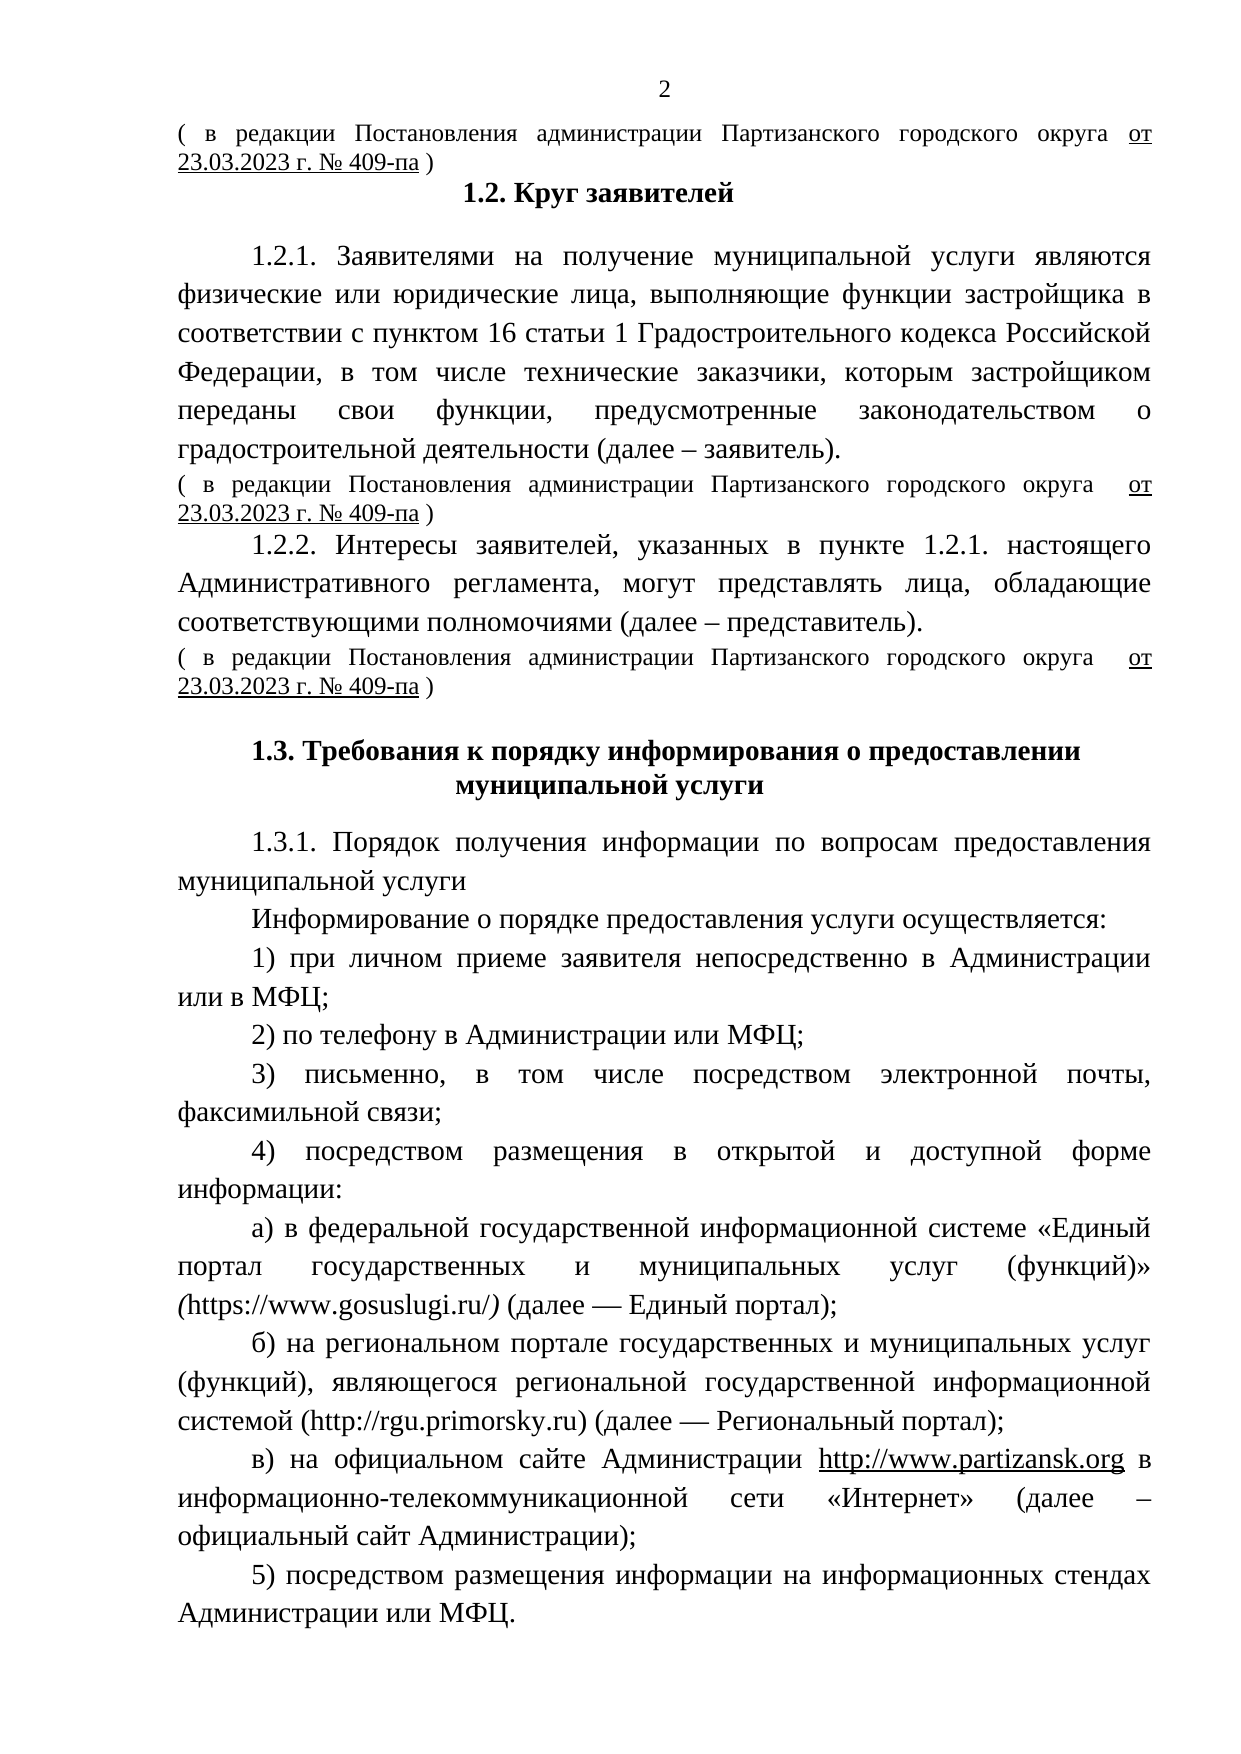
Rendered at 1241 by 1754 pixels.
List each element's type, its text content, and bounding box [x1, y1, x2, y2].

list в) на официальном сайте Администрации http://www.partizansk.org в информационно-телекоммуникационной сети «Интернет» (далее – официальный сайт Администрации); [177, 1441, 1152, 1552]
list 3) письменно, в том числе посредством электронной почты, факсимильной связи; [177, 1056, 1152, 1128]
text муниципальной услуги [177, 767, 1152, 801]
list 1.2.1. Заявителями на получение муниципальной услуги являются физические или юридические лица, выполняющие функции застройщика в соответствии с пунктом 16 статьи 1 Градостроительного кодекса Российской Федерации, в том числе технические заказчики, которым застройщиком переданы свои функции, предусмотренные законодательством о градостроительной деятельности (далее – заявитель). [177, 238, 1152, 464]
text 1.3. Требования к порядку информирования о предоставлении [177, 733, 1152, 767]
list 2) по телефону в Администрации или МФЦ; [177, 1017, 1152, 1051]
list 1) при личном приеме заявителя непосредственно в Администрации или в МФЦ; [177, 940, 1152, 1012]
text ( в редакции Постановления администрации Партизанского городского округа от 23.03.2023 г. № 409-па ) [177, 118, 1152, 176]
text ( в редакции Постановления администрации Партизанского городского округа от 23.03.2023 г. № 409-па ) [177, 642, 1152, 700]
text 1.3.1. Порядок получения информации по вопросам предоставления муниципальной услуги [177, 824, 1152, 897]
text ( в редакции Постановления администрации Партизанского городского округа от 23.03.2023 г. № 409-па ) [177, 469, 1152, 527]
text б) на региональном портале государственных и муниципальных услуг (функций), являющегося региональной государственной информационной системой (http://rgu.primorsky.ru) (далее — Региональный портал); [177, 1326, 1152, 1436]
list 5) посредством размещения информации на информационных стендах Администрации или МФЦ. [177, 1557, 1152, 1629]
text 4) посредством размещения в открытой и доступной форме информации: [177, 1133, 1152, 1205]
text а) в федеральной государственной информационной системе «Единый портал государственных и муниципальных услуг (функций)» (https://www.gosuslugi.ru/) (далее — Единый портал); [177, 1210, 1152, 1321]
text 1.2.2. Интересы заявителей, указанных в пункте 1.2.1. настоящего Административного регламента, могут представлять лица, обладающие соответствующими полномочиями (далее – представитель). [177, 527, 1152, 637]
text 1.2. Круг заявителей [177, 176, 1152, 209]
text Информирование о порядке предоставления услуги осуществляется: [177, 902, 1152, 935]
